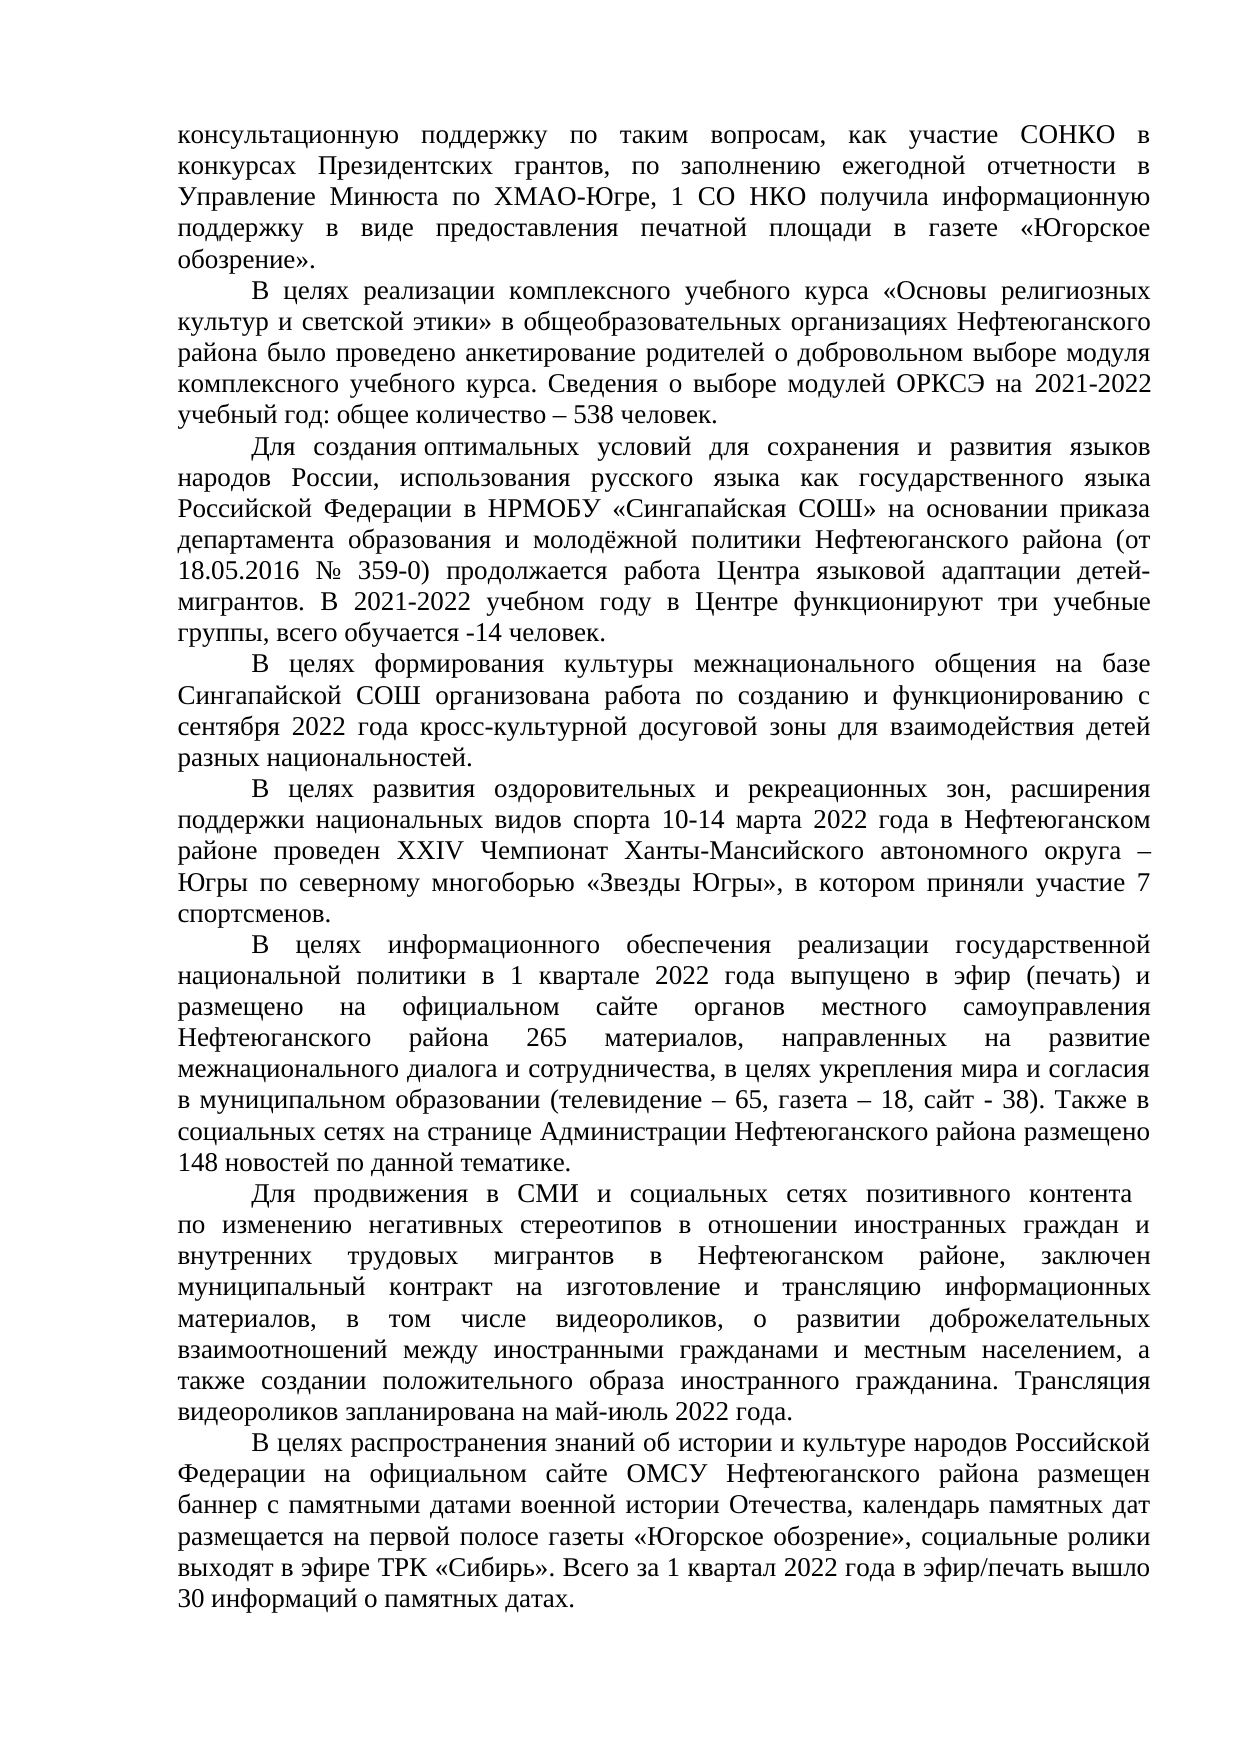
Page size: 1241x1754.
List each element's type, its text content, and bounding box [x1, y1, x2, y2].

text В целях информационного обеспечения реализации государственной национальной политики в 1 квартале 2022 года выпущено в эфир (печать) и размещено на официальном сайте органов местного самоуправления Нефтеюганского района 265 материалов, направленных на развитие межнационального диалога и сотрудничества, в целях укрепления мира и согласия в муниципальном образовании (телевидение – 65, газета – 18, сайт - 38). Также в социальных сетях на странице Администрации Нефтеюганского района размещено 148 новостей по данной тематике. [177, 928, 1152, 1177]
text Для продвижения в СМИ и социальных сетях позитивного контента по изменению негативных стереотипов в отношении иностранных граждан и внутренних трудовых мигрантов в Нефтеюганском районе, заключен муниципальный контракт на изготовление и трансляцию информационных материалов, в том числе видеороликов, о развитии доброжелательных взаимоотношений между иностранными гражданами и местным населением, а также создании положительного образа иностранного гражданина. Трансляция видеороликов запланирована на май-июль 2022 года. [177, 1177, 1152, 1426]
text В целях формирования культуры межнационального общения на базе Сингапайской СОШ организована работа по созданию и функционированию с сентября 2022 года кросс-культурной досуговой зоны для взаимодействия детей разных национальностей. [177, 648, 1152, 772]
text В целях распространения знаний об истории и культуре народов Российской Федерации на официальном сайте ОМСУ Нефтеюганского района размещен баннер с памятными датами военной истории Отечества, календарь памятных дат размещается на первой полосе газеты «Югорское обозрение», социальные ролики выходят в эфире ТРК «Сибирь». Всего за 1 квартал 2022 года в эфир/печать вышло 30 информаций о памятных датах. [177, 1426, 1152, 1613]
text В целях развития оздоровительных и рекреационных зон, расширения поддержки национальных видов спорта 10-14 марта 2022 года в Нефтеюганском районе проведен XXIV Чемпионат Ханты-Мансийского автономного округа – Югры по северному многоборью «Звезды Югры», в котором приняли участие 7 спортсменов. [177, 772, 1152, 928]
text Для создания оптимальных условий для сохранения и развития языков народов России, использования русского языка как государственного языка Российской Федерации в НРМОБУ «Сингапайская СОШ» на основании приказа департамента образования и молодёжной политики Нефтеюганского района (от 18.05.2016 № 359-0) продолжается работа Центра языковой адаптации детей-мигрантов. В 2021-2022 учебном году в Центре функционируют три учебные группы, всего обучается -14 человек. [177, 429, 1152, 648]
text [177, 118, 1152, 274]
text В целях реализации комплексного учебного курса «Основы религиозных культур и светской этики» в общеобразовательных организациях Нефтеюганского района было проведено анкетирование родителей о добровольном выборе модуля комплексного учебного курса. Сведения о выборе модулей ОРКСЭ на 2021-2022 учебный год: общее количество – 538 человек. [177, 274, 1152, 429]
